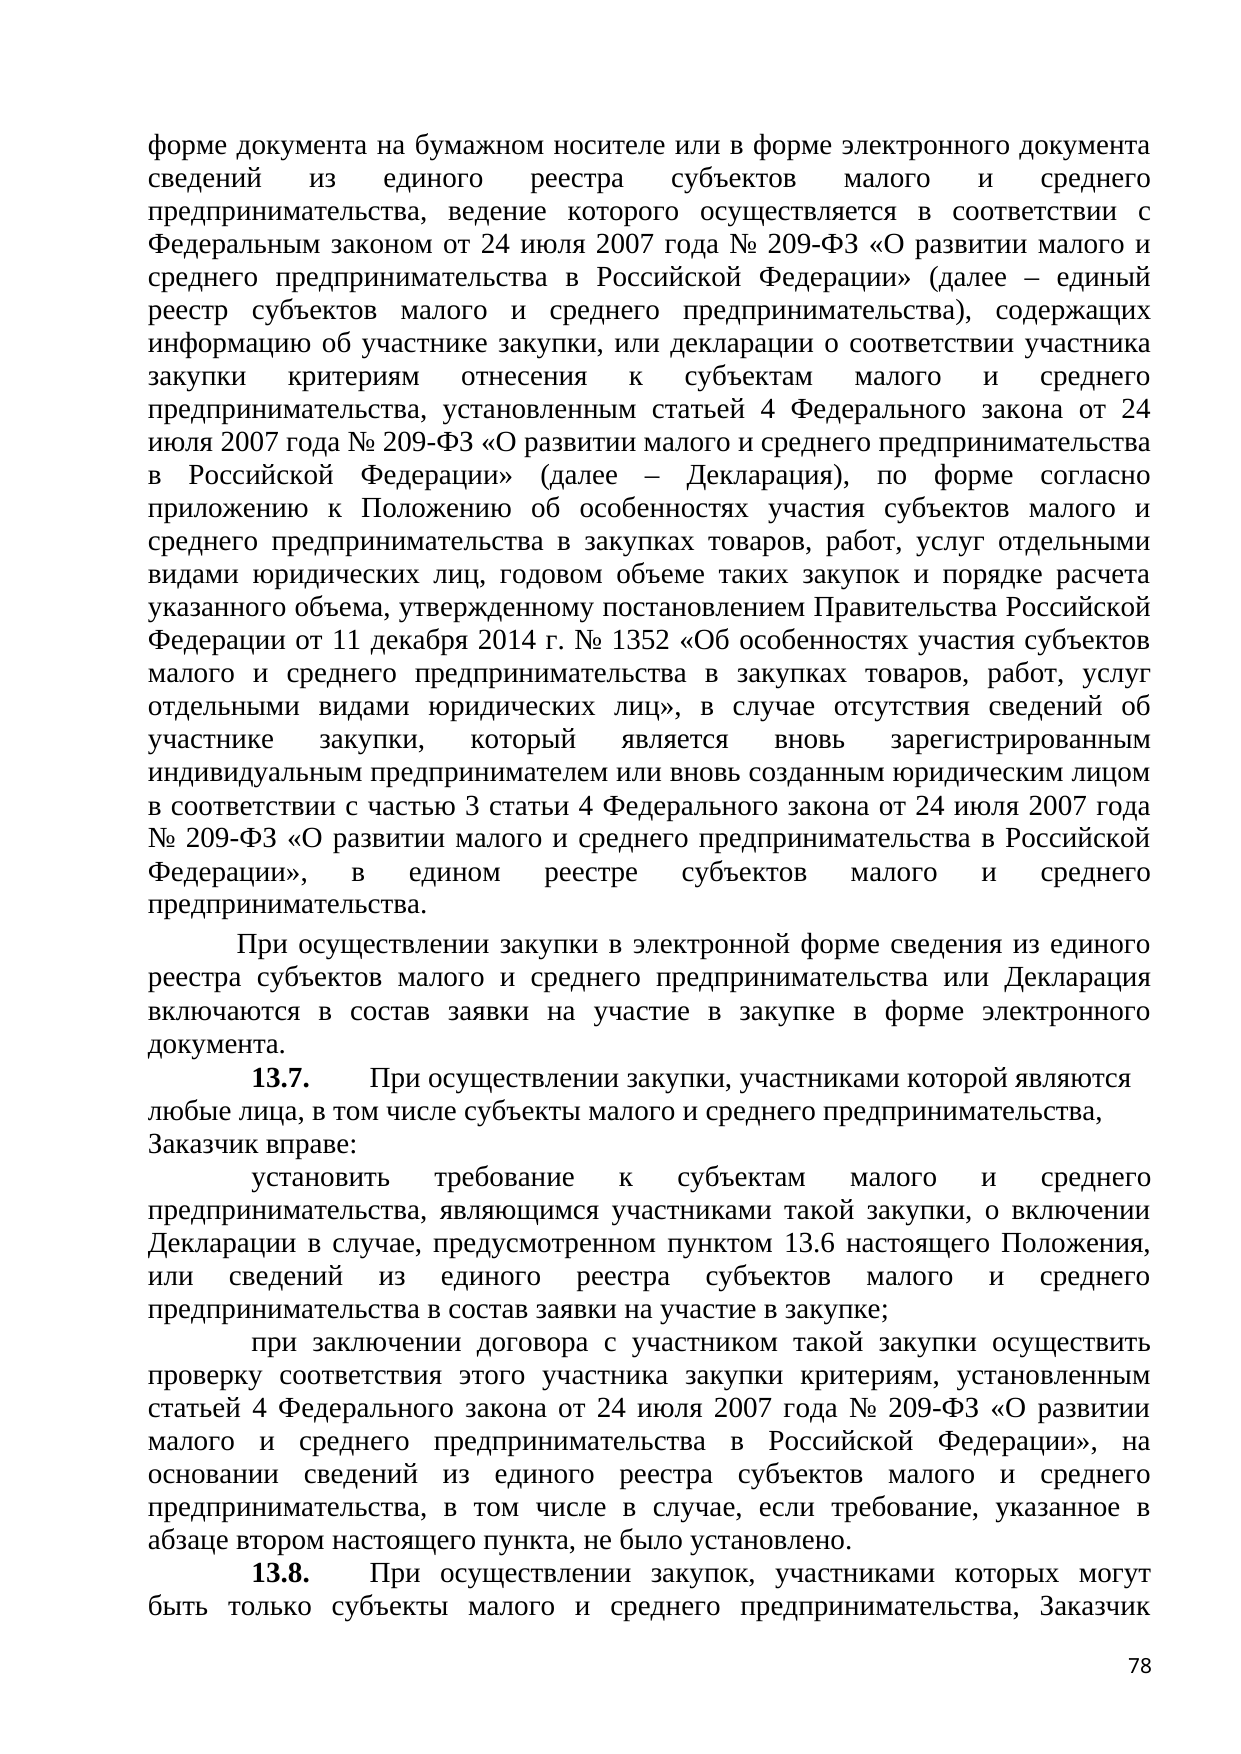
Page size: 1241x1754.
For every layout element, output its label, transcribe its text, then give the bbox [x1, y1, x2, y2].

list установить требование к субъектам малого и среднего предпринимательства, являющимся участниками такой закупки, о включении Декларации в случае, предусмотренном пунктом 13.6 настоящего Положения, или сведений из единого реестра субъектов малого и среднего предпринимательства в состав заявки на участие в закупке; [148, 1160, 1152, 1325]
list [148, 1556, 1152, 1622]
list при заключении договора с участником такой закупки осуществить проверку соответствия этого участника закупки критериям, установленным статьей 4 Федерального закона от 24 июля 2007 года № 209-ФЗ «О развитии малого и среднего предпринимательства в Российской Федерации», на основании сведений из единого реестра субъектов малого и среднего предпринимательства, в том числе в случае, если требование, указанное в абзаце втором настоящего пункта, не было установлено. [148, 1325, 1152, 1556]
text При осуществлении закупки в электронной форме сведения из единого реестра субъектов малого и среднего предпринимательства или Декларация включаются в состав заявки на участие в закупке в форме электронного документа. [148, 926, 1152, 1061]
list При осуществлении закупки, участниками которой являются любые лица, в том числе субъекты малого и среднего предпринимательства, Заказчик вправе: [148, 1061, 1152, 1160]
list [148, 128, 1152, 921]
